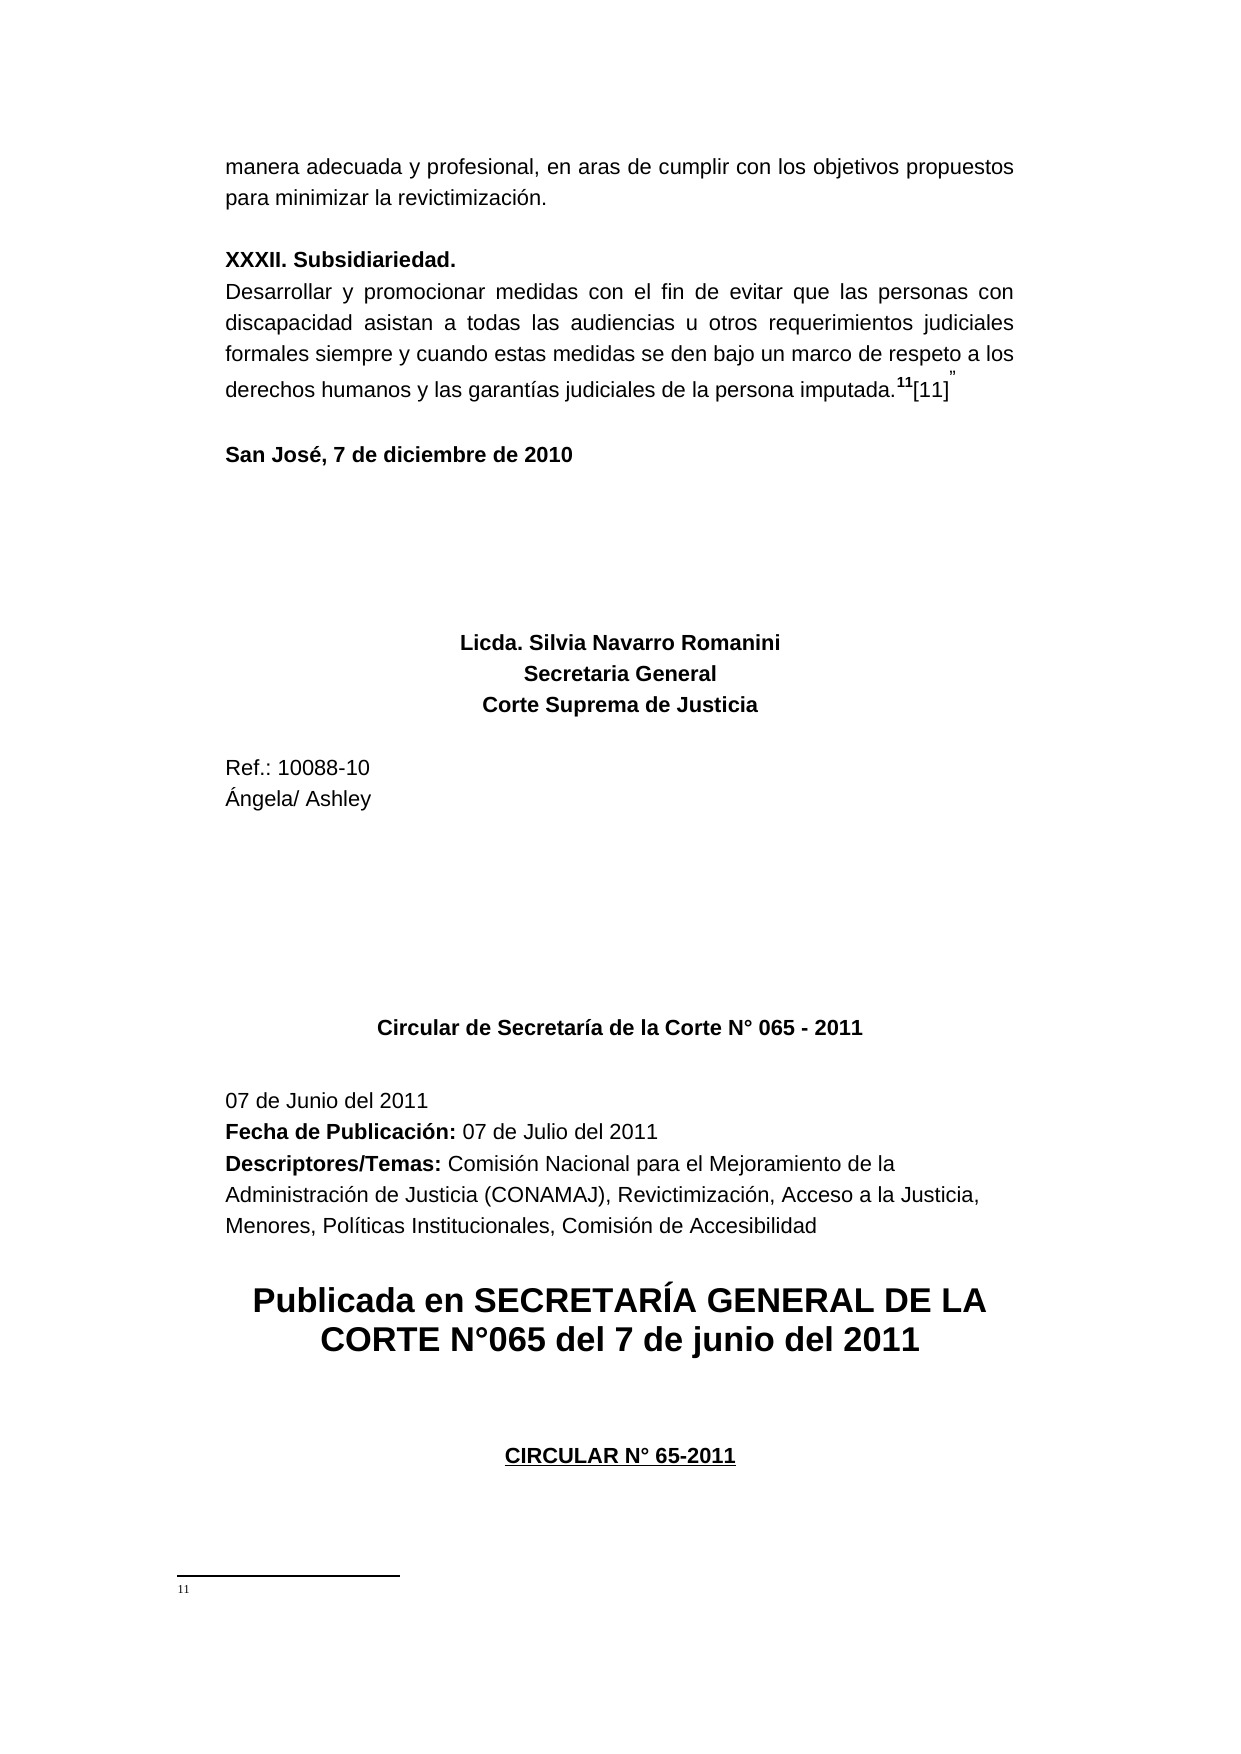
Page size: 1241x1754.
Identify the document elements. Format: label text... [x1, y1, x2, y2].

text Descriptores/Temas: Comisión Nacional para el Mejoramiento de la Administración de Justicia (CONAMAJ), Revictimización, Acceso a la Justicia, Menores, Políticas Institucionales, Comisión de Accesibilidad [225, 1144, 1015, 1238]
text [225, 148, 1015, 210]
text XXXII. Subsidiariedad. [225, 241, 1015, 273]
text Corte Suprema de Justicia [225, 686, 1015, 717]
text Fecha de Publicación: 07 de Julio del 2011 [225, 1113, 1015, 1144]
text Desarrollar y promocionar medidas con el fin de evitar que las personas con discapacidad asistan a todas las audiencias u otros requerimientos judiciales formales siempre y cuando estas medidas se den bajo un marco de respeto a los derechos humanos y las garantías judiciales de la persona imputada.[11]” [225, 273, 1015, 405]
text Ref.: 10088-10 [225, 748, 1015, 780]
text Publicada en SECRETARÍA GENERAL DE LA CORTE N°065 del 7 de junio del 2011 [225, 1280, 1015, 1359]
text Circular de Secretaría de la Corte N° 065 - 2011 [225, 1009, 1015, 1040]
text Secretaria General [225, 655, 1015, 686]
text CIRCULAR N° 65-2011 [225, 1437, 1015, 1468]
text San José, 7 de diciembre de 2010 [225, 436, 1015, 467]
text Ángela/ Ashley [225, 780, 1015, 811]
text 07 de Junio del 2011 [225, 1082, 1015, 1113]
text Licda. Silvia Navarro Romanini [225, 623, 1015, 655]
